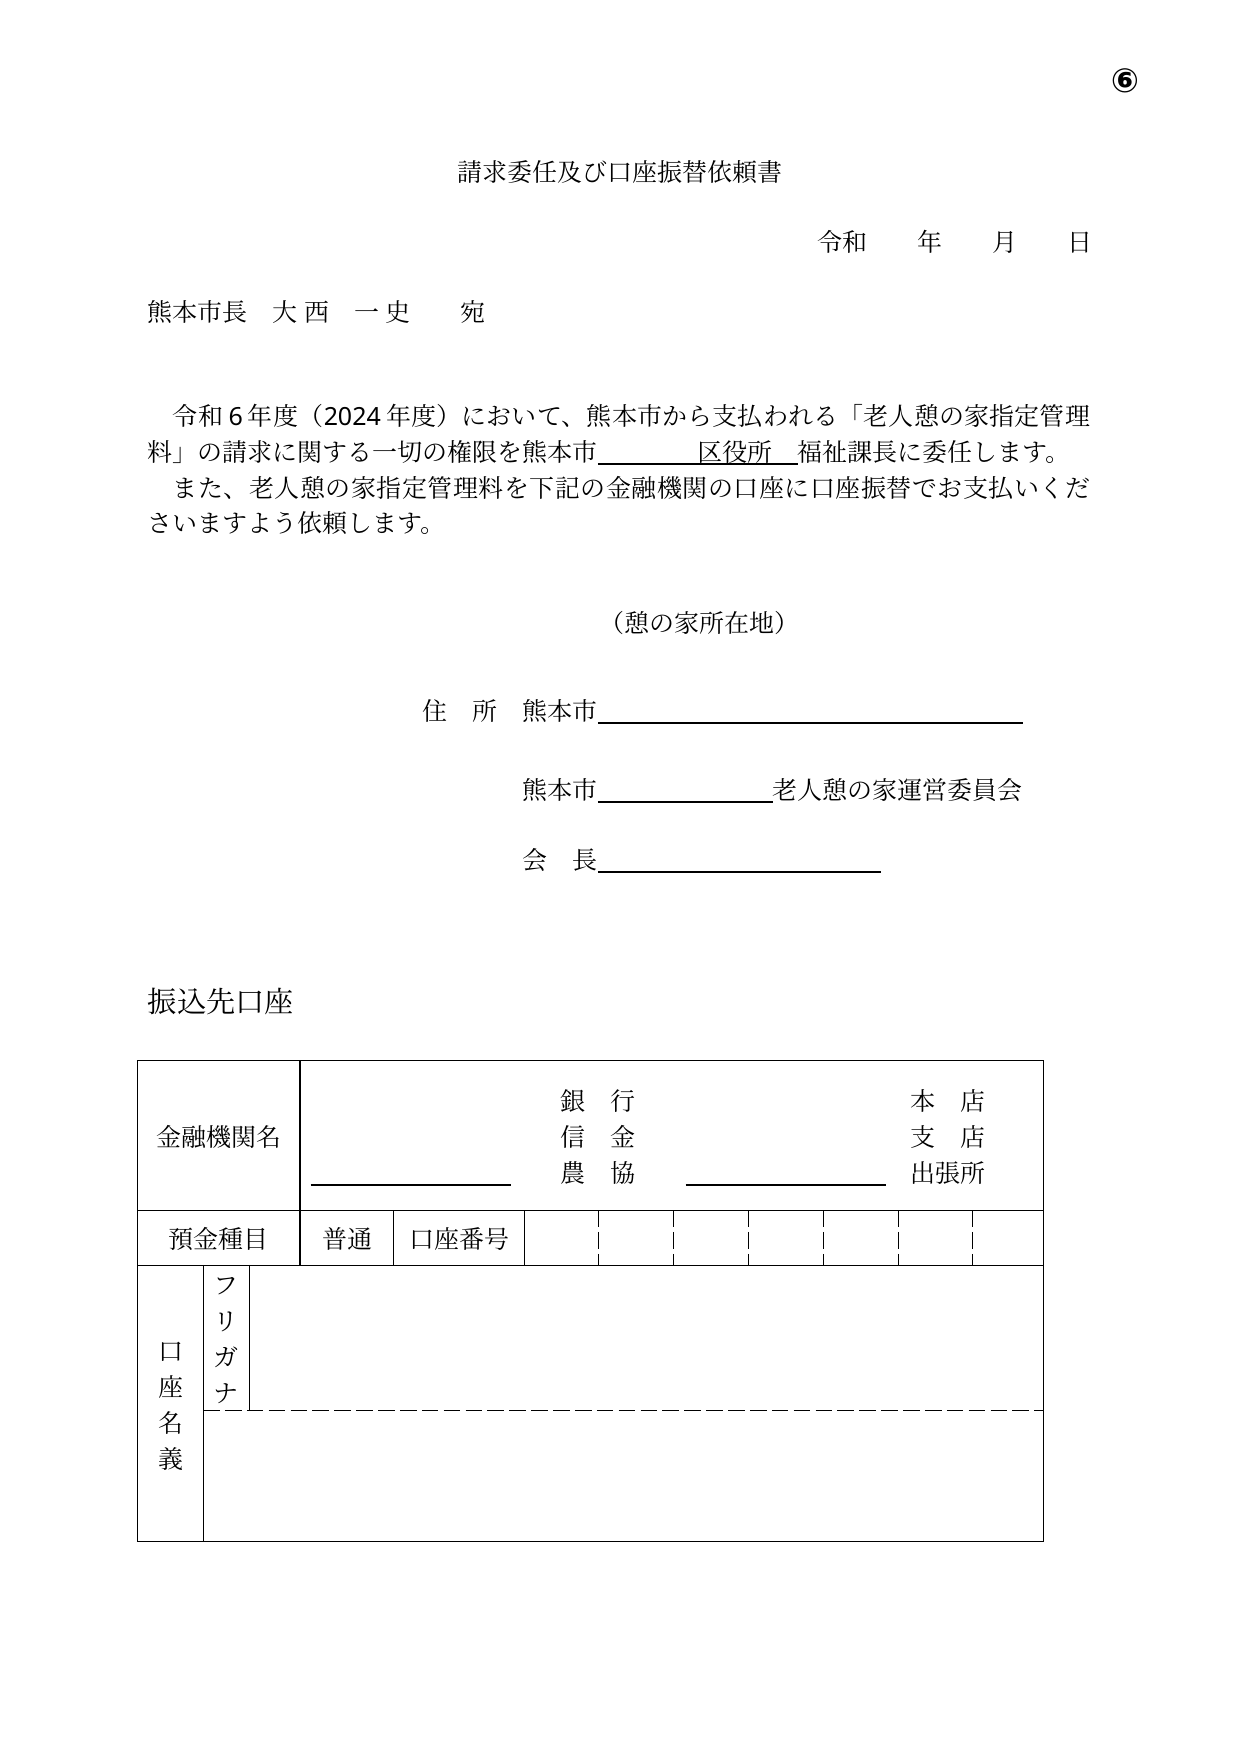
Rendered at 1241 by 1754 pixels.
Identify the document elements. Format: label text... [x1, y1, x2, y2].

table_cell [898, 1211, 973, 1265]
table_cell [250, 1266, 1043, 1409]
text 熊本市 老人憩の家運営委員会 [323, 770, 1092, 806]
table_cell [973, 1211, 1043, 1265]
text 会 長 [148, 840, 1092, 876]
text 令和 年 月 日 [148, 222, 1092, 258]
table_cell [525, 1211, 599, 1265]
table_cell 預金種目 [138, 1211, 299, 1265]
table_cell [749, 1211, 823, 1265]
text 令和6年度（2024年度）において、熊本市から支払われる「老人憩の家指定管理料」の請求に関する一切の権限を熊本市 区役所 福祉課長に委任します。 [148, 396, 1092, 468]
text （憩の家所在地） [148, 604, 1092, 640]
table_cell [204, 1410, 1043, 1541]
table_cell 口座番号 [394, 1211, 524, 1265]
table_header 金融機関名 [138, 1061, 299, 1210]
table_cell [599, 1211, 674, 1265]
table_header 銀 行 本 店 信 金 支 店 農 協 出張所 [301, 1061, 1043, 1210]
text 熊本市長 大 西 一 史 宛 [148, 292, 1092, 328]
table_cell 普通 [301, 1211, 393, 1265]
table_cell [823, 1211, 898, 1265]
table_cell フリガナ [204, 1266, 249, 1409]
text 住 所 熊本市 [148, 691, 1092, 727]
text 請求委任及び口座振替依頼書 [148, 152, 1092, 188]
text また、老人憩の家指定管理料を下記の金融機関の口座に口座振替でお支払いくださいますよう依頼します。 [148, 468, 1092, 540]
table_cell 口座名義 [138, 1266, 203, 1541]
text 振込先口座 [148, 978, 1092, 1020]
table_cell [674, 1211, 748, 1265]
